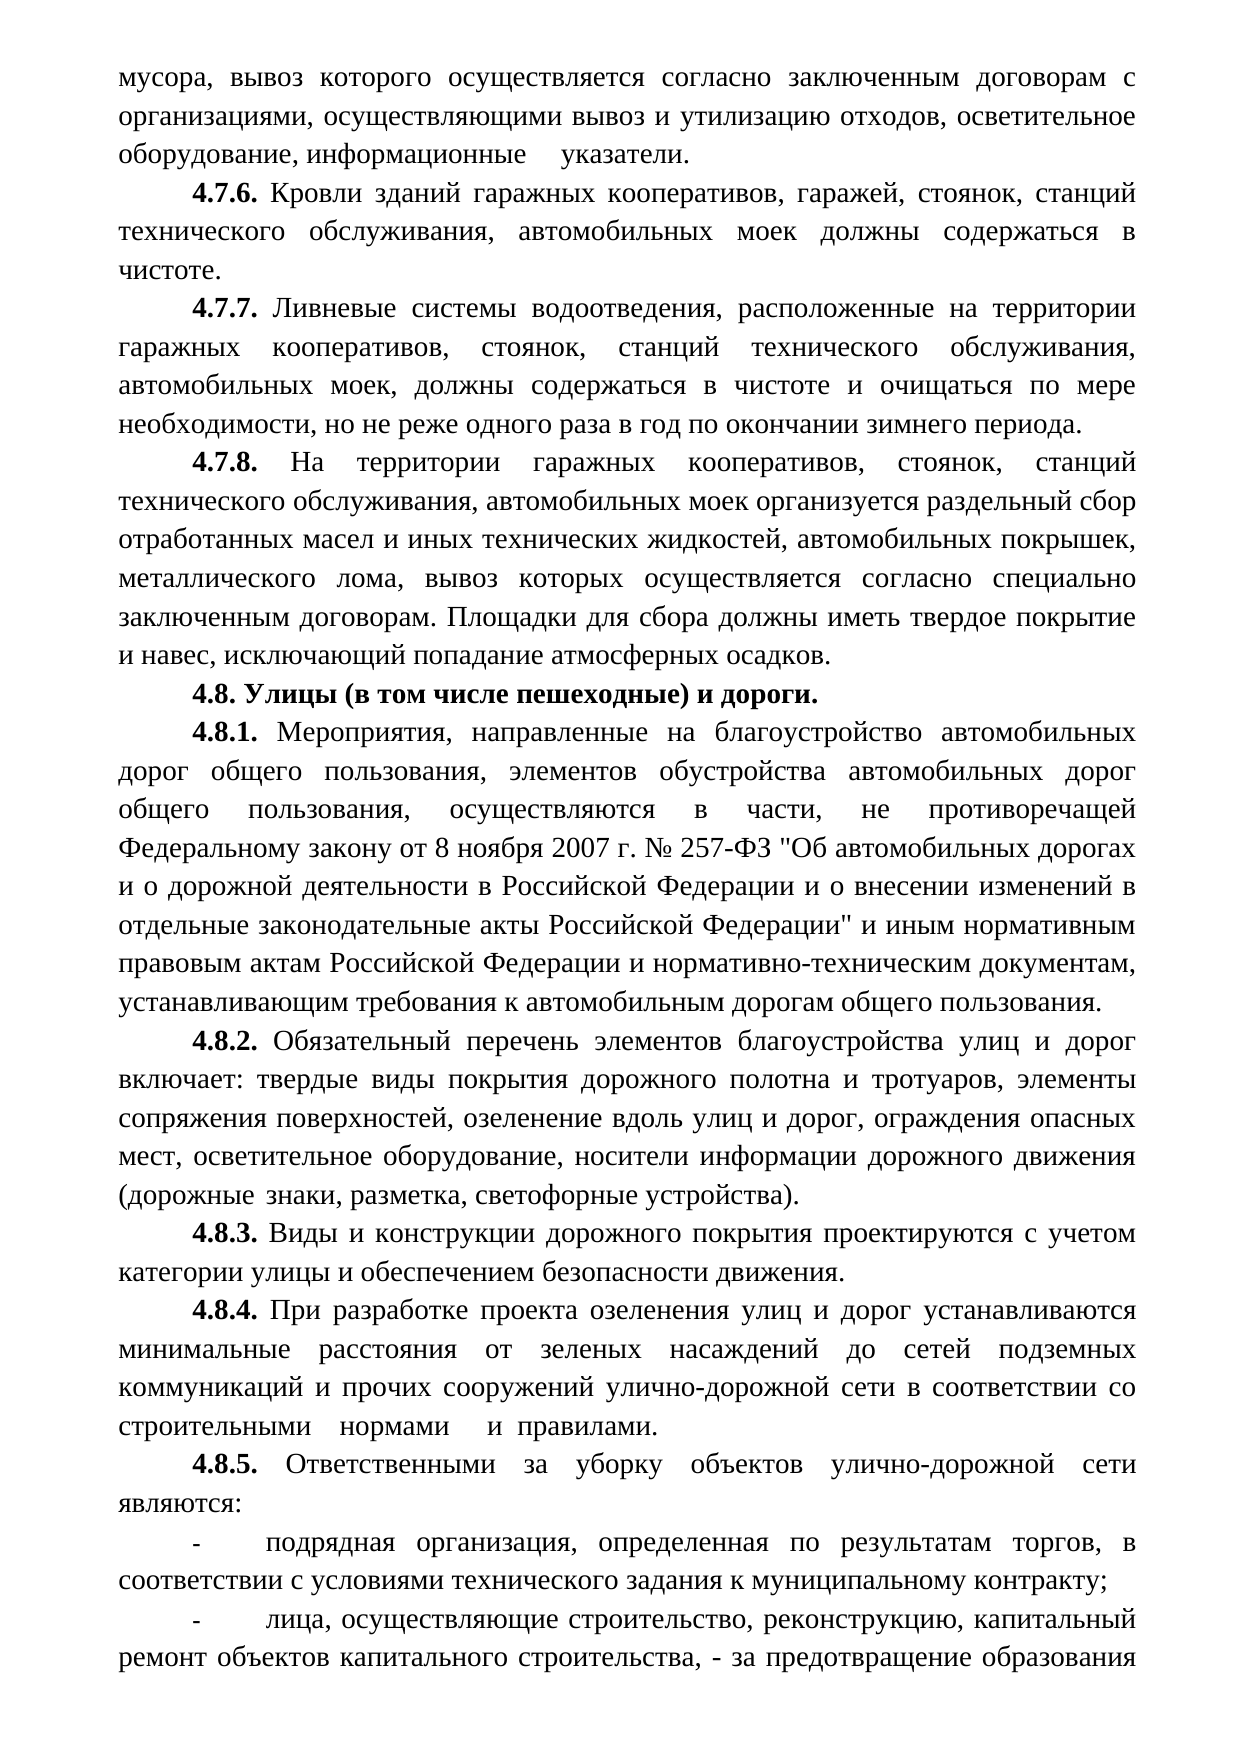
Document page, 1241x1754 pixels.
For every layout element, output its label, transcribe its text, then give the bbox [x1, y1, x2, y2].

text 4.8.3. Виды и конструкции дорожного покрытия проектируются с учетом категории улицы и обеспечением безопасности движения. [118, 1215, 1137, 1287]
text 4.8.4. При разработке проекта озеленения улиц и дорог устанавливаются минимальные расстояния от зеленых насаждений до сетей подземных коммуникаций и прочих сооружений улично-дорожной сети в соответствии со строительными нормами и правилами. [118, 1292, 1137, 1442]
text 4.8.5. Ответственными за уборку объектов улично-дорожной сети являются: [118, 1447, 1137, 1519]
text 4.8. Улицы (в том числе пешеходные) и дороги. [118, 676, 1137, 709]
text 4.7.6. Кровли зданий гаражных кооперативов, гаражей, стоянок, станций технического обслуживания, автомобильных моек должны содержаться в чистоте. [118, 175, 1137, 285]
text 4.8.1. Мероприятия, направленные на благоустройство автомобильных дорог общего пользования, элементов обустройства автомобильных дорог общего пользования, осуществляются в части, не противоречащей Федеральному закону от 8 ноября 2007 г. № 257-ФЗ "Об автомобильных дорогах и о дорожной деятельности в Российской Федерации и о внесении изменений в отдельные законодательные акты Российской Федерации" и иным нормативным правовым актам Российской Федерации и нормативно-техническим документам, устанавливающим требования к автомобильным дорогам общего пользования. [118, 714, 1137, 1018]
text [118, 59, 1137, 170]
text 4.7.8. На территории гаражных кооперативов, стоянок, станций технического обслуживания, автомобильных моек организуется раздельный сбор отработанных масел и иных технических жидкостей, автомобильных покрышек, металлического лома, вывоз которых осуществляется согласно специально заключенным договорам. Площадки для сбора должны иметь твердое покрытие и навес, исключающий попадание атмосферных осадков. [118, 444, 1137, 671]
text 4.8.2. Обязательный перечень элементов благоустройства улиц и дорог включает: твердые виды покрытия дорожного полотна и тротуаров, элементы сопряжения поверхностей, озеленение вдоль улиц и дорог, ограждения опасных мест, осветительное оборудование, носители информации дорожного движения (дорожные знаки, разметка, светофорные устройства). [118, 1023, 1137, 1210]
list подрядная организация, определенная по результатам торгов, в соответствии с условиями технического задания к муниципальному контракту; [118, 1524, 1137, 1596]
text 4.7.7. Ливневые системы водоотведения, расположенные на территории гаражных кооперативов, стоянок, станций технического обслуживания, автомобильных моек, должны содержаться в чистоте и очищаться по мере необходимости, но не реже одного раза в год по окончании зимнего периода. [118, 290, 1137, 439]
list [118, 1601, 1137, 1673]
